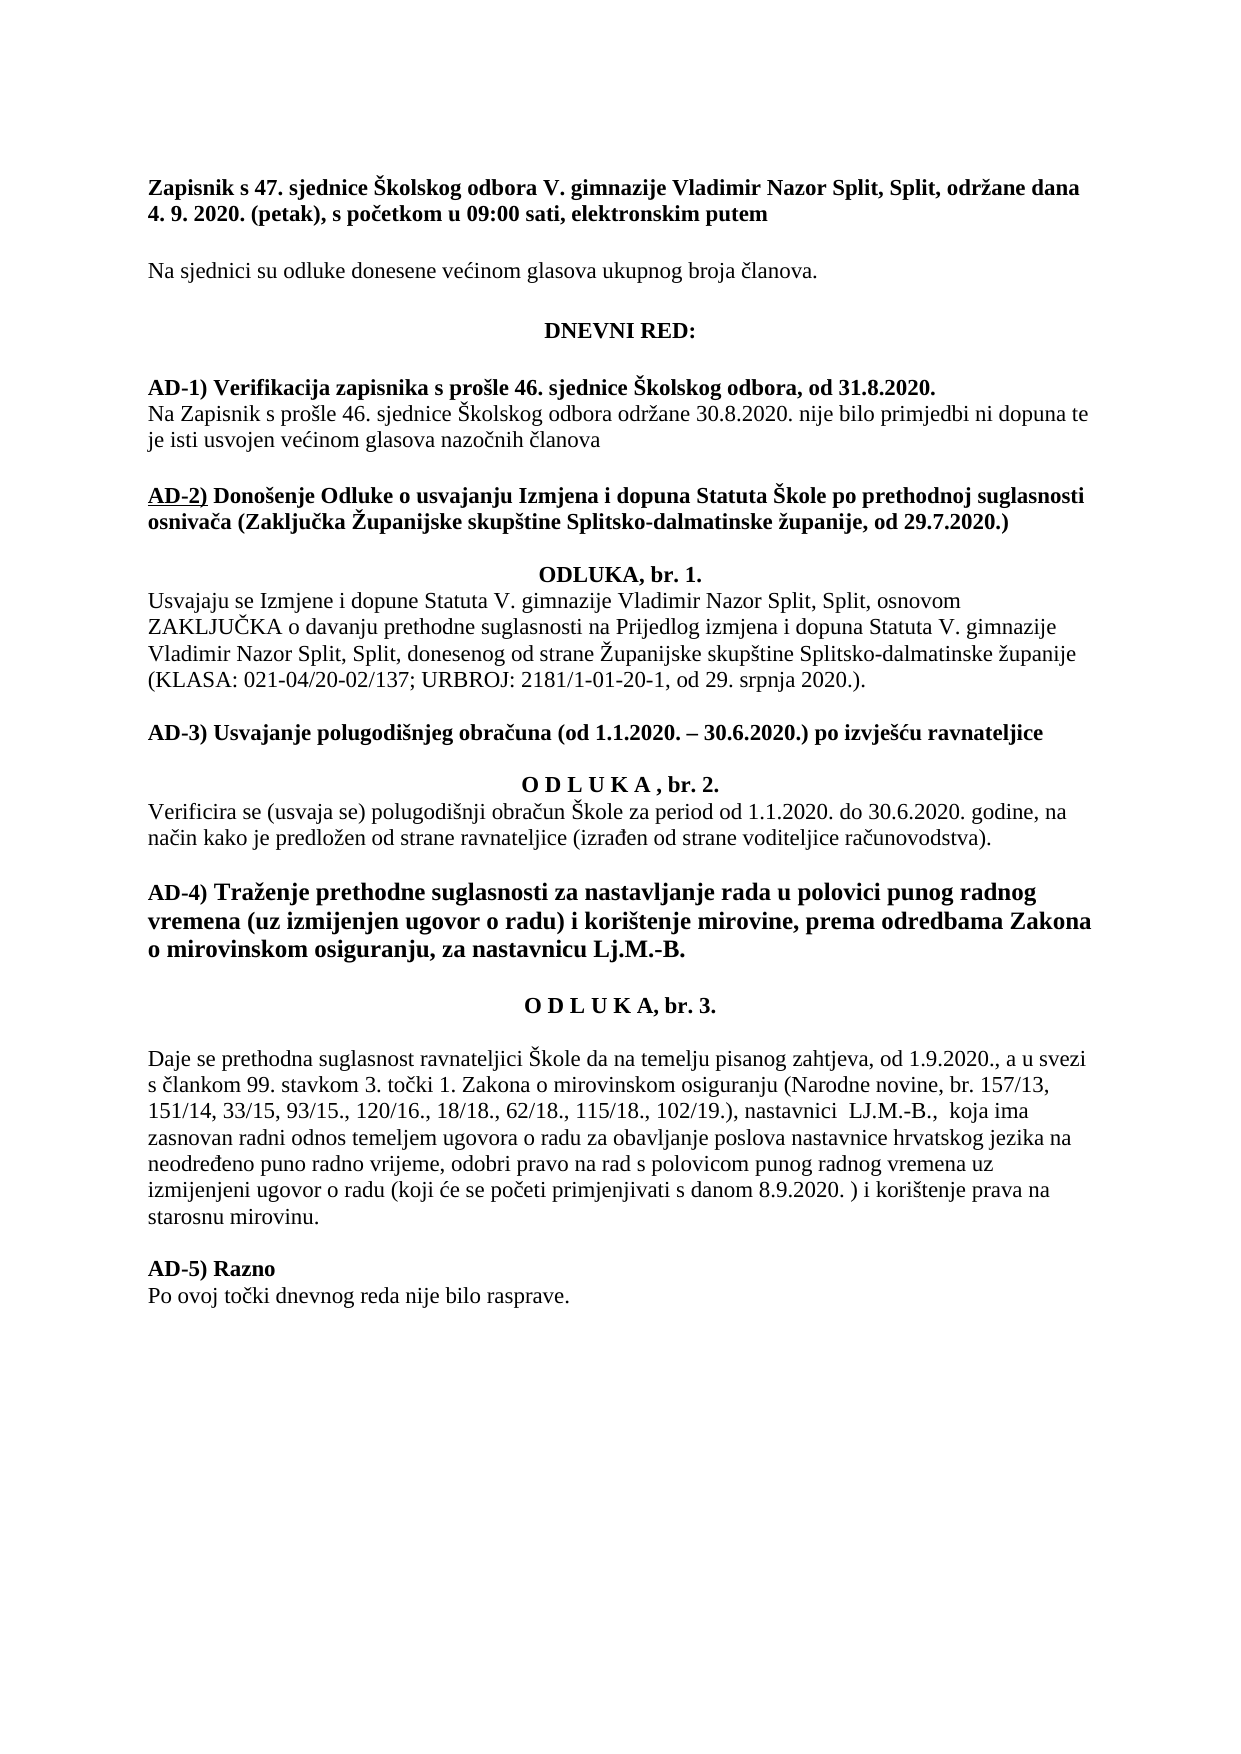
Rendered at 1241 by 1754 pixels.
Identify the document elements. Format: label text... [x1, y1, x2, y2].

text Daje se prethodna suglasnost ravnateljici Škole da na temelju pisanog zahtjeva, od 1.9.2020., a u svezi s člankom 99. stavkom 3. točki 1. Zakona o mirovinskom osiguranju (Narodne novine, br. 157/13, 151/14, 33/15, 93/15., 120/16., 18/18., 62/18., 115/18., 102/19.), nastavnici LJ.M.-B., koja ima zasnovan radni odnos temeljem ugovora o radu za obavljanje poslova nastavnice hrvatskog jezika na neodređeno puno radno vrijeme, odobri pravo na rad s polovicom punog radnog vremena uz izmijenjeni ugovor o radu (koji će se početi primjenjivati s danom 8.9.2020. ) i korištenje prava na starosnu mirovinu. [148, 1045, 1093, 1229]
text O D L U K A, br. 3. [148, 992, 1093, 1018]
text AD-1) Verifikacija zapisnika s prošle 46. sjednice Školskog odbora, od 31.8.2020. [148, 374, 1093, 400]
text Po ovoj točki dnevnog reda nije bilo rasprave. [148, 1282, 1093, 1308]
text ODLUKA, br. 1. [148, 561, 1093, 587]
text 4. 9. 2020. (petak), s početkom u 09:00 sati, elektronskim putem [148, 200, 1093, 227]
text Usvajaju se Izmjene i dopune Statuta V. gimnazije Vladimir Nazor Split, Split, osnovom ZAKLJUČKA o davanju prethodne suglasnosti na Prijedlog izmjena i dopuna Statuta V. gimnazije Vladimir Nazor Split, Split, donesenog od strane Županijske skupštine Splitsko-dalmatinske županije (KLASA: 021-04/20-02/137; URBROJ: 2181/1-01-20-1, od 29. srpnja 2020.). [148, 587, 1093, 692]
text DNEVNI RED: [148, 317, 1093, 344]
text Verificira se (usvaja se) polugodišnji obračun Škole za period od 1.1.2020. do 30.6.2020. godine, na način kako je predložen od strane ravnateljice (izrađen od strane voditeljice računovodstva). [148, 798, 1093, 851]
text Na sjednici su odluke donesene većinom glasova ukupnog broja članova. [148, 257, 1093, 283]
text AD-5) Razno [148, 1256, 1093, 1282]
text AD-4) Traženje prethodne suglasnosti za nastavljanje rada u polovici punog radnog vremena (uz izmijenjen ugovor o radu) i korištenje mirovine, prema odredbama Zakona o mirovinskom osiguranju, za nastavnicu Lj.M.-B. [148, 877, 1093, 963]
text O D L U K A , br. 2. [148, 772, 1093, 798]
text Na Zapisnik s prošle 46. sjednice Školskog odbora održane 30.8.2020. nije bilo primjedbi ni dopuna te je isti usvojen većinom glasova nazočnih članova [148, 400, 1093, 453]
text Zapisnik s 47. sjednice Školskog odbora V. gimnazije Vladimir Nazor Split, Split, održane dana [148, 174, 1093, 200]
text AD-3) Usvajanje polugodišnjeg obračuna (od 1.1.2020. – 30.6.2020.) po izvješću ravnateljice [148, 719, 1093, 745]
text AD-2) Donošenje Odluke o usvajanju Izmjena i dopuna Statuta Škole po prethodnoj suglasnosti osnivača (Zaključka Županijske skupštine Splitsko-dalmatinske županije, od 29.7.2020.) [148, 482, 1093, 534]
